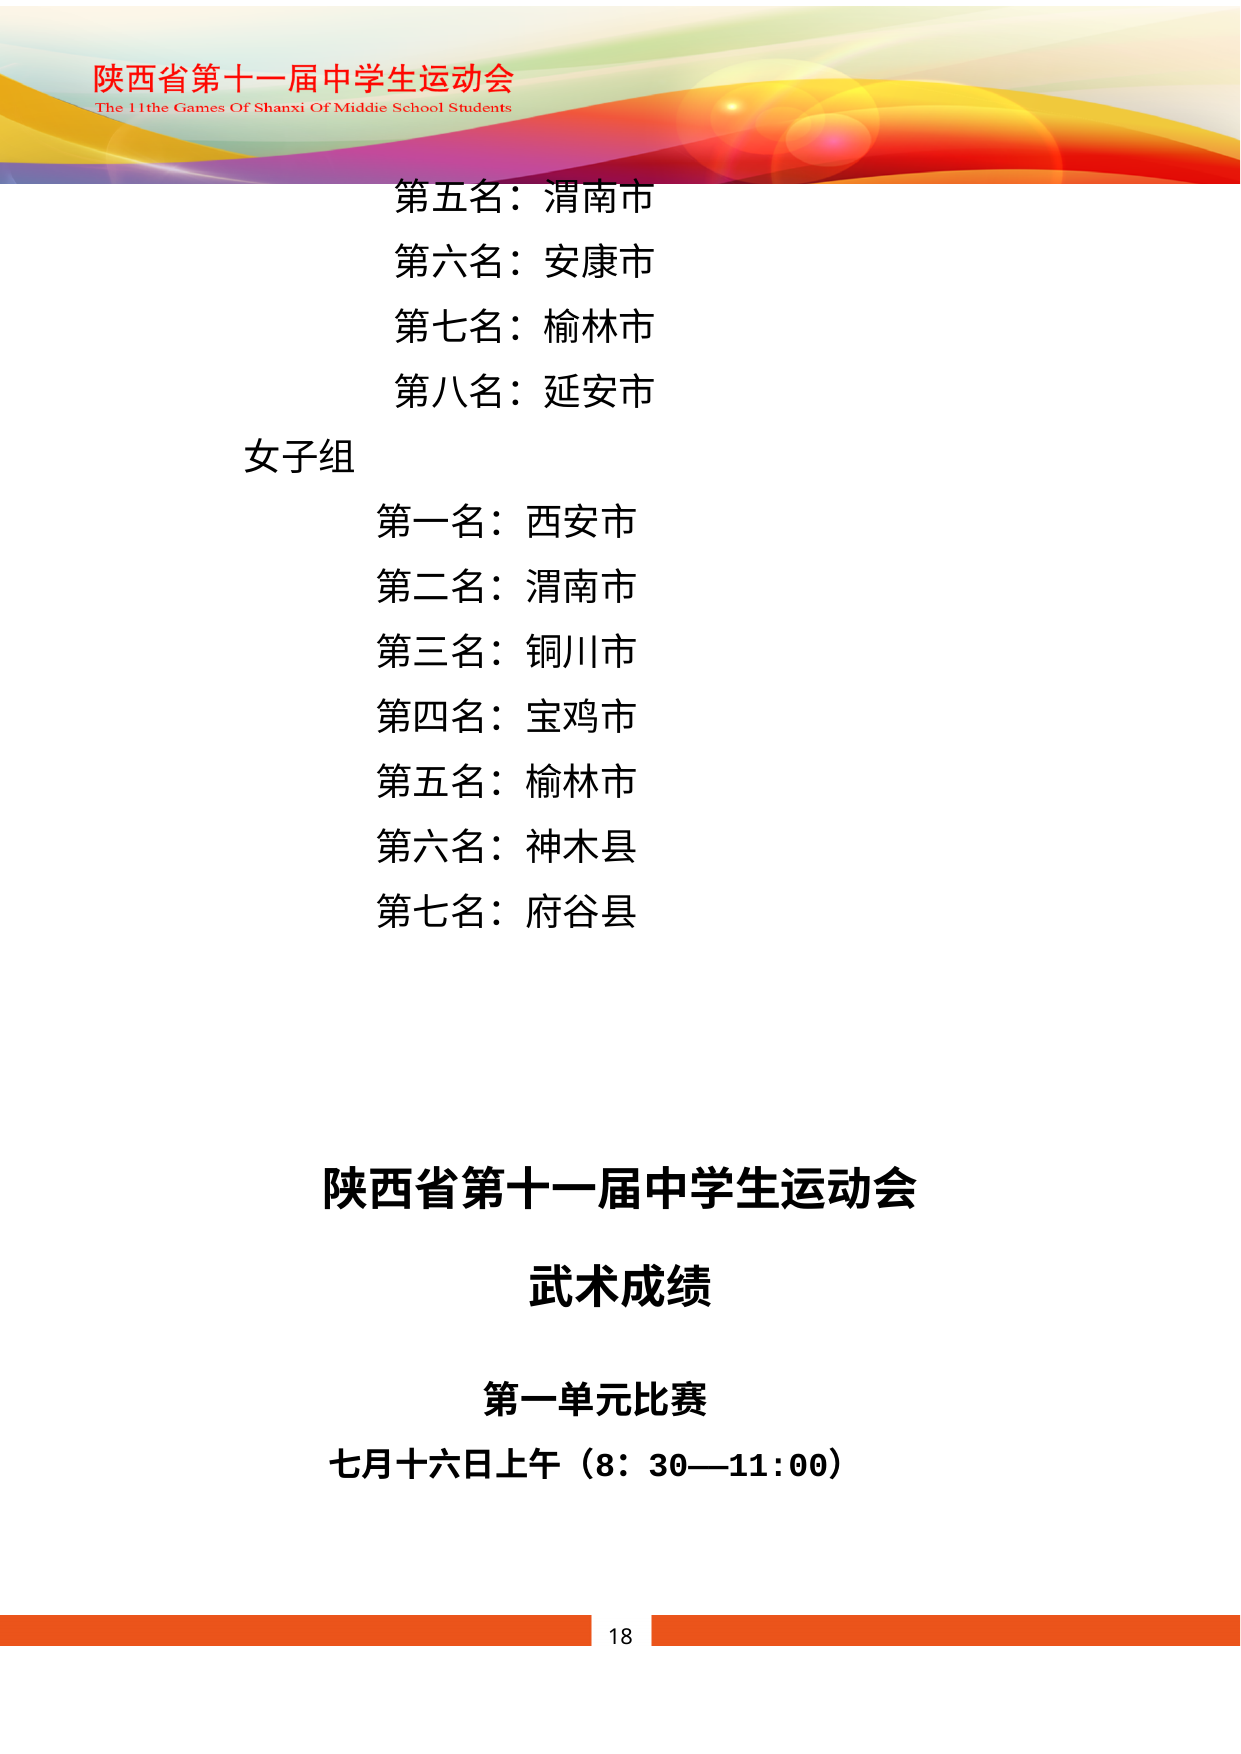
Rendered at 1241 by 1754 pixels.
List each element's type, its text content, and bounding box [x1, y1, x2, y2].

text 第二名：渭南市 [187, 552, 1053, 617]
text 第五名：榆林市 [187, 747, 1053, 812]
text 武术成绩 [187, 1234, 1053, 1332]
text 第一名：西安市 [187, 487, 1053, 552]
picture [0, 6, 1241, 184]
text 陕西省第十一届中学生运动会 [187, 1137, 1053, 1234]
picture [0, 1615, 1241, 1646]
text 第七名：榆林市 [187, 292, 1053, 357]
text 第七名：府谷县 [187, 877, 1053, 942]
text 第三名：铜川市 [187, 617, 1053, 682]
text 第五名：渭南市 [187, 162, 1053, 227]
text 第八名：延安市 [187, 357, 1053, 422]
text 第六名：安康市 [187, 227, 1053, 292]
table_cell 七月十六日上午（8：30——11:00） [186, 1430, 1004, 1494]
text 第四名：宝鸡市 [187, 682, 1053, 747]
text 女子组 [187, 422, 1053, 487]
text 第六名：神木县 [187, 812, 1053, 877]
table_header 第一单元比赛 [186, 1365, 1004, 1429]
